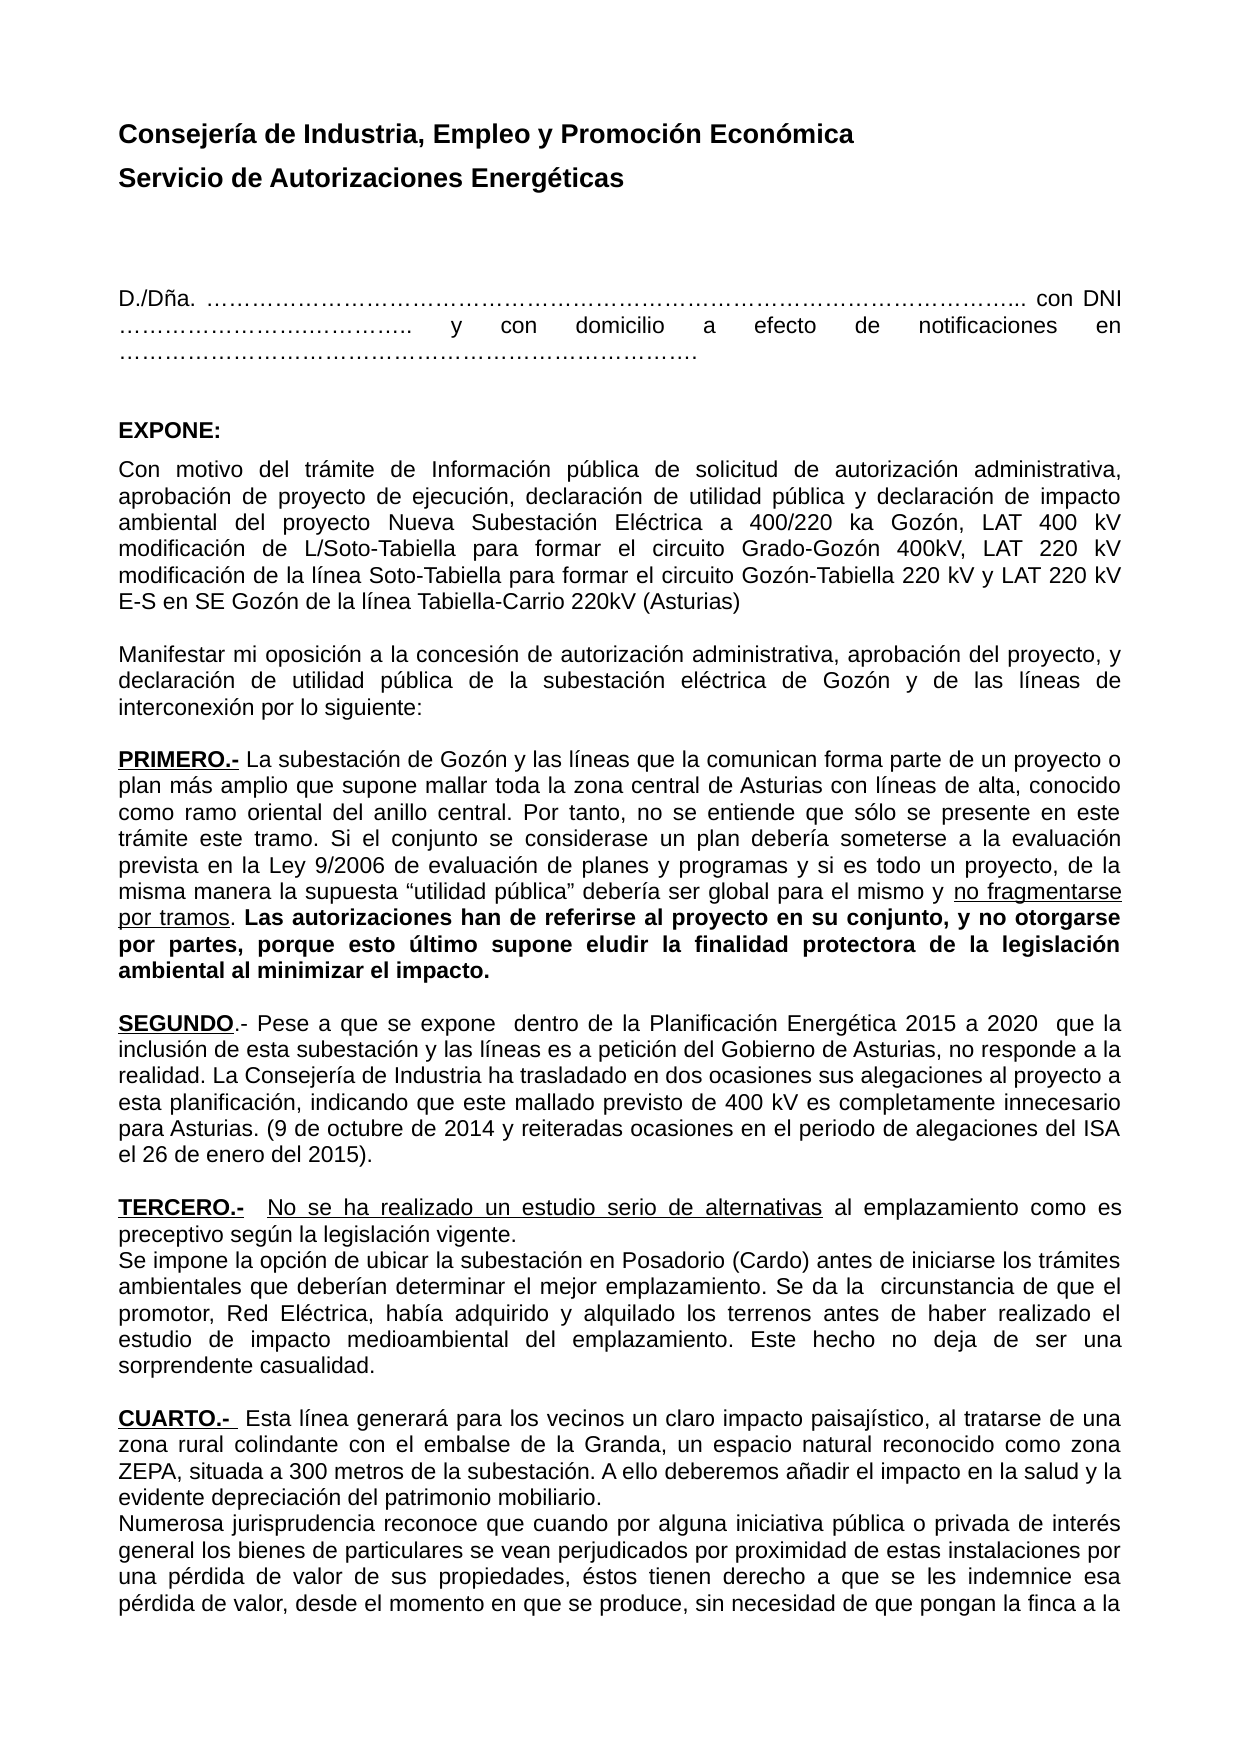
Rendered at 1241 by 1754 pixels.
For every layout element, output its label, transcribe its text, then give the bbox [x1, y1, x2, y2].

text CUARTO.- Esta línea generará para los vecinos un claro impacto paisajístico, al tratarse de una zona rural colindante con el embalse de la Granda, un espacio natural reconocido como zona ZEPA, situada a 300 metros de la subestación. A ello deberemos añadir el impacto en la salud y la evidente depreciación del patrimonio mobiliario. [118, 1405, 1122, 1510]
text TERCERO.- No se ha realizado un estudio serio de alternativas al emplazamiento como es preceptivo según la legislación vigente. [118, 1194, 1122, 1247]
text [118, 1510, 1122, 1616]
text Se impone la opción de ubicar la subestación en Posadorio (Cardo) antes de iniciarse los trámites ambientales que deberían determinar el mejor emplazamiento. Se da la circunstancia de que el promotor, Red Eléctrica, había adquirido y alquilado los terrenos antes de haber realizado el estudio de impacto medioambiental del emplazamiento. Este hecho no deja de ser una sorprendente casualidad. [118, 1247, 1122, 1379]
text EXPONE: [118, 417, 1122, 443]
text PRIMERO.- La subestación de Gozón y las líneas que la comunican forma parte de un proyecto o plan más amplio que supone mallar toda la zona central de Asturias con líneas de alta, conocido como ramo oriental del anillo central. Por tanto, no se entiende que sólo se presente en este trámite este tramo. Si el conjunto se considerase un plan debería someterse a la evaluación prevista en la Ley 9/2006 de evaluación de planes y programas y si es todo un proyecto, de la misma manera la supuesta “utilidad pública” debería ser global para el mismo y no fragmentarse por tramos. Las autorizaciones han de referirse al proyecto en su conjunto, y no otorgarse por partes, porque esto último supone eludir la finalidad protectora de la legislación ambiental al minimizar el impacto. [118, 746, 1122, 983]
text SEGUNDO.- Pese a que se expone dentro de la Planificación Energética 2015 a 2020 que la inclusión de esta subestación y las líneas es a petición del Gobierno de Asturias, no responde a la realidad. La Consejería de Industria ha trasladado en dos ocasiones sus alegaciones al proyecto a esta planificación, indicando que este mallado previsto de 400 kV es completamente innecesario para Asturias. (9 de octubre de 2014 y reiteradas ocasiones en el periodo de alegaciones del ISA el 26 de enero del 2015). [118, 1010, 1122, 1168]
text Consejería de Industria, Empleo y Promoción Económica [118, 118, 1122, 149]
text Con motivo del trámite de Información pública de solicitud de autorización administrativa, aprobación de proyecto de ejecución, declaración de utilidad pública y declaración de impacto ambiental del proyecto Nueva Subestación Eléctrica a 400/220 ka Gozón, LAT 400 kV modificación de L/Soto-Tabiella para formar el circuito Grado-Gozón 400kV, LAT 220 kV modificación de la línea Soto-Tabiella para formar el circuito Gozón-Tabiella 220 kV y LAT 220 kV E-S en SE Gozón de la línea Tabiella-Carrio 220kV (Asturias) [118, 456, 1122, 614]
text D./Dña. ……………………………………………………………………………………………... con DNI …………………….………….. y con domicilio a efecto de notificaciones en …………………………………………………………………. [118, 285, 1122, 364]
text Manifestar mi oposición a la concesión de autorización administrativa, aprobación del proyecto, y declaración de utilidad pública de la subestación eléctrica de Gozón y de las líneas de interconexión por lo siguiente: [118, 641, 1122, 720]
text Servicio de Autorizaciones Energéticas [118, 162, 1122, 194]
